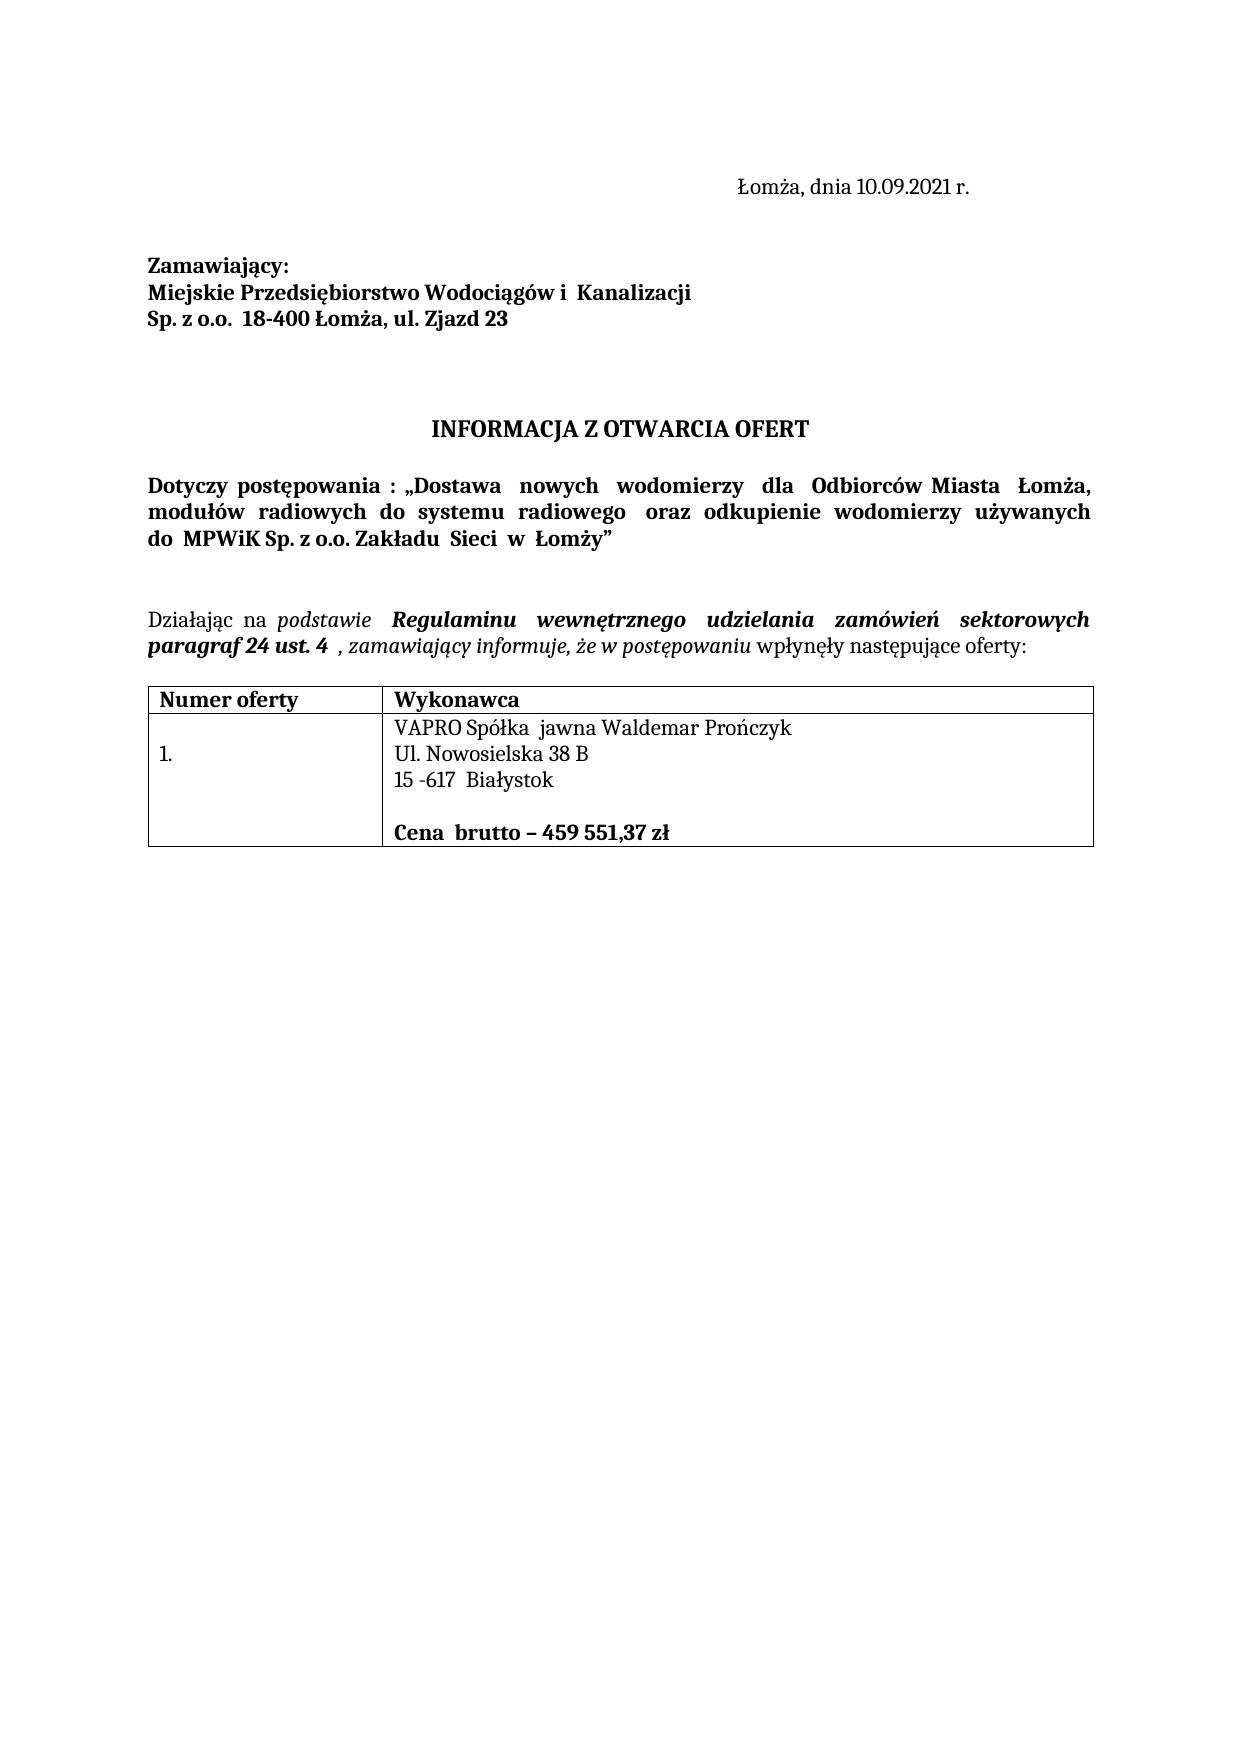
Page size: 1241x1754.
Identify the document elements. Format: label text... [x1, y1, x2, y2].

text Sp. z o.o. 18-400 Łomża, ul. Zjazd 23 [148, 306, 1093, 332]
text INFORMACJA Z OTWARCIA OFERT [148, 415, 1093, 444]
text Miejskie Przedsiębiorstwo Wodociągów i Kanalizacji [148, 279, 1093, 306]
text Dotyczy postępowania : „Dostawa nowych wodomierzy dla Odbiorców Miasta Łomża, modułów radiowych do systemu radiowego oraz odkupienie wodomierzy używanych do MPWiK Sp. z o.o. Zakładu Sieci w Łomży” [148, 473, 1093, 552]
table_cell 1. [149, 714, 382, 846]
table_header Wykonawca [383, 687, 1093, 713]
text Zamawiający: [148, 253, 1093, 279]
table_cell VAPRO Spółka jawna Waldemar Prończyk Ul. Nowosielska 38 B 15 -617 Białystok Cena brutto – 459 551,37 zł [383, 714, 1093, 846]
text Działając na podstawie Regulaminu wewnętrznego udzielania zamówień sektorowych paragraf 24 ust. 4 , zamawiający informuje, że w postępowaniu wpłynęły następujące oferty: [148, 607, 1093, 659]
table_header Numer oferty [149, 687, 382, 713]
text Łomża, dnia 10.09.2021 r. [738, 174, 1093, 200]
